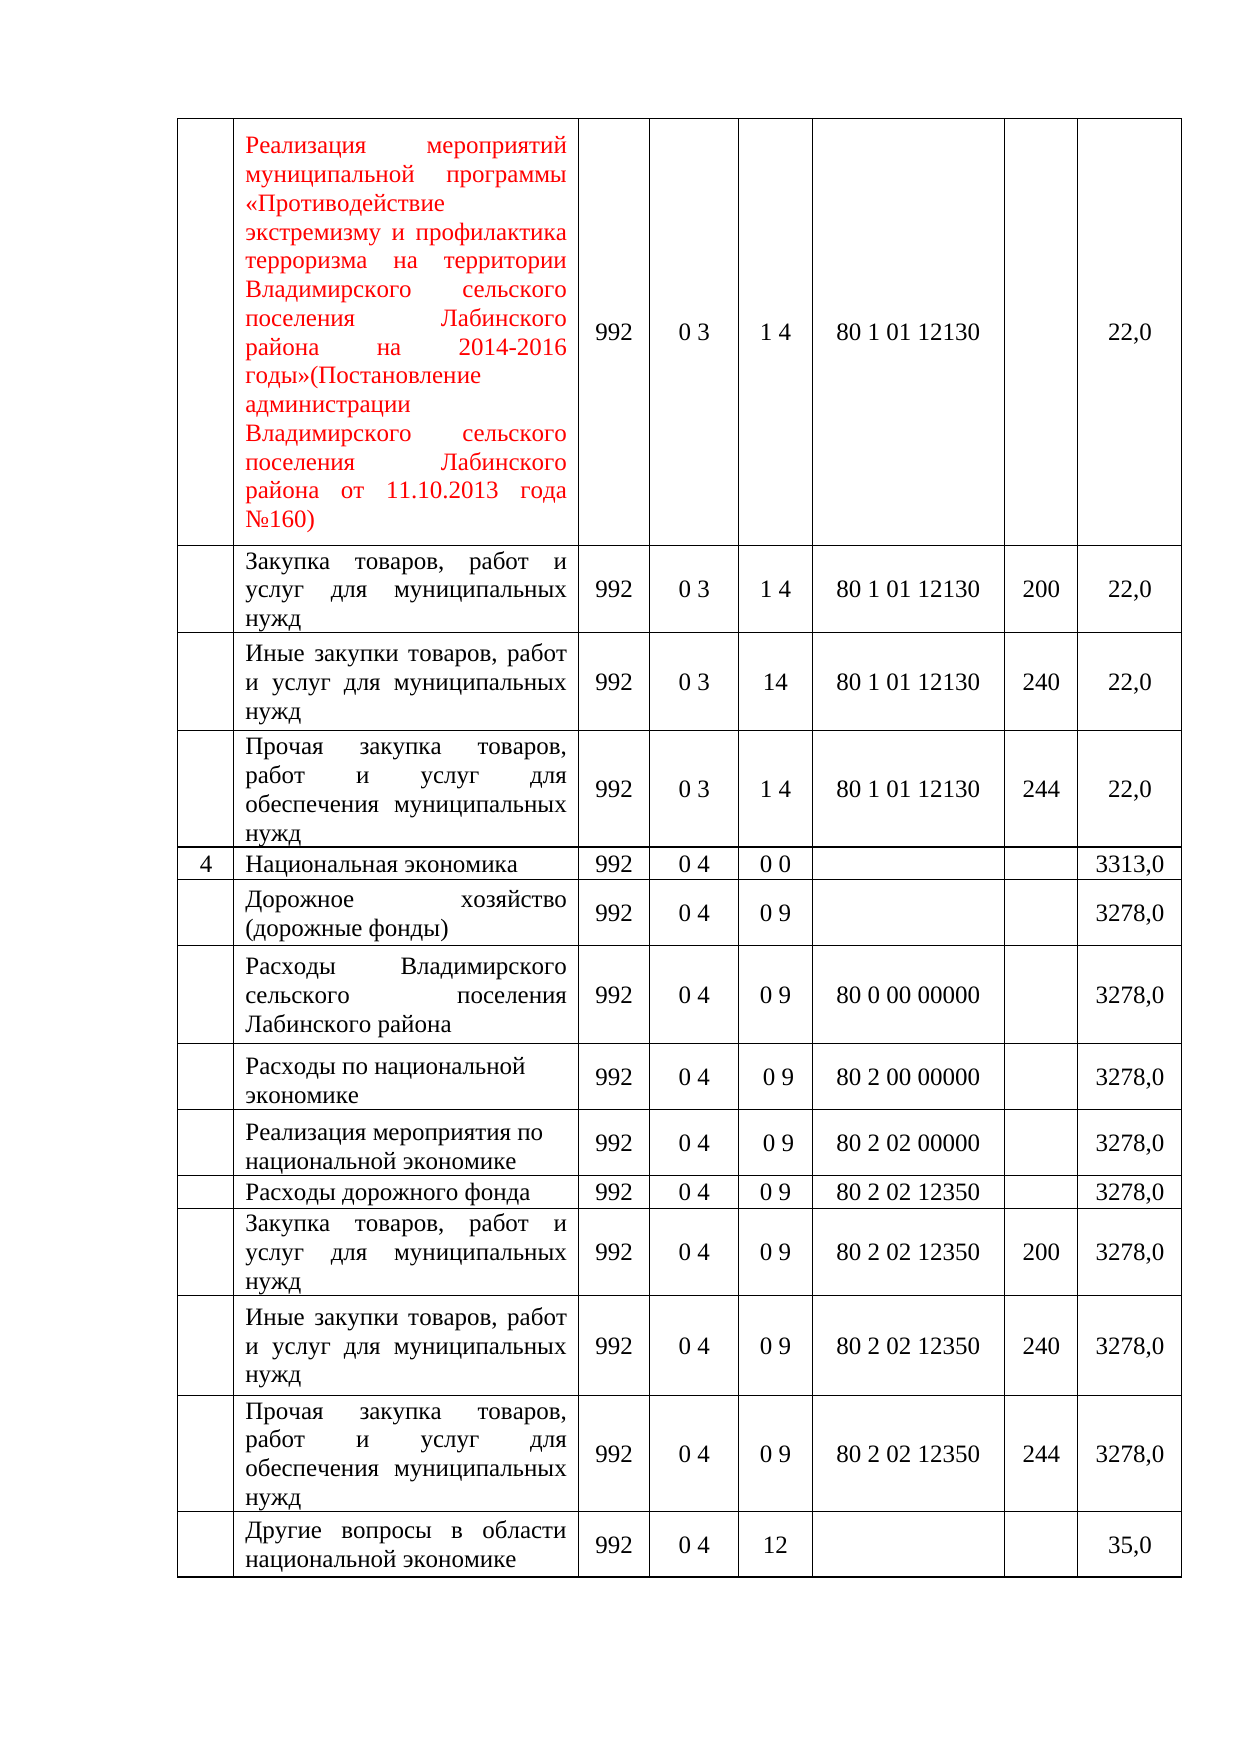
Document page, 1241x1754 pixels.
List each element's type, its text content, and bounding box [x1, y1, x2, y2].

table_cell 0 4 [650, 1512, 738, 1576]
table_cell 22,0 [1078, 546, 1181, 632]
table_cell [1005, 119, 1077, 545]
table_cell 0 9 [739, 1209, 812, 1295]
table_cell 0 3 [650, 119, 738, 545]
table_cell 0 4 [650, 1176, 738, 1207]
table_cell 3278,0 [1078, 1044, 1181, 1109]
table_cell 992 [579, 1396, 649, 1511]
table_cell 992 [579, 1296, 649, 1395]
table_cell Иные закупки товаров, работ и услуг для муниципальных нужд [234, 1296, 578, 1395]
table_cell 992 [579, 119, 649, 545]
table_cell 80 0 00 00000 [813, 946, 1004, 1043]
table_cell 0 4 [650, 1110, 738, 1174]
table_cell 80 1 01 12130 [813, 546, 1004, 632]
table_cell 0 9 [739, 1044, 812, 1109]
table_cell 80 2 02 12350 [813, 1176, 1004, 1207]
table_cell [1005, 1176, 1077, 1207]
table_cell 3278,0 [1078, 1209, 1181, 1295]
table_cell 3278,0 [1078, 1396, 1181, 1511]
table_cell 992 [579, 880, 649, 945]
table_cell [178, 546, 233, 632]
table_cell Закупка товаров, работ и услуг для муниципальных нужд [234, 546, 578, 632]
table_cell [178, 1209, 233, 1295]
table_cell 3278,0 [1078, 1110, 1181, 1174]
table_cell [178, 633, 233, 730]
table_cell [178, 1396, 233, 1511]
table_cell 244 [1005, 1396, 1077, 1511]
table_cell 22,0 [1078, 633, 1181, 730]
table_cell [178, 946, 233, 1043]
table_cell 0 9 [739, 880, 812, 945]
table_cell [178, 1512, 233, 1576]
table_cell Прочая закупка товаров, работ и услуг для обеспечения муниципальных нужд [234, 1396, 578, 1511]
table_cell 0 3 [650, 731, 738, 846]
table_cell Закупка товаров, работ и услуг для муниципальных нужд [234, 1209, 578, 1295]
table_cell 992 [579, 1176, 649, 1207]
table_cell [178, 119, 233, 545]
table_cell Прочая закупка товаров, работ и услуг для обеспечения муниципальных нужд [234, 731, 578, 846]
table_cell 0 9 [739, 946, 812, 1043]
table_cell 0 4 [650, 1396, 738, 1511]
table_cell 200 [1005, 546, 1077, 632]
table_cell [178, 1176, 233, 1207]
table_cell [813, 880, 1004, 945]
table_cell 80 1 01 12130 [813, 119, 1004, 545]
table_cell 0 4 [650, 1209, 738, 1295]
table_cell 992 [579, 1512, 649, 1576]
table_cell 992 [579, 1044, 649, 1109]
table_cell 12 [739, 1512, 812, 1576]
table_cell 1 4 [739, 731, 812, 846]
table_cell 3278,0 [1078, 1176, 1181, 1207]
table_cell 200 [1005, 1209, 1077, 1295]
table_cell 244 [1005, 731, 1077, 846]
table_cell 0 9 [739, 1110, 812, 1174]
table_cell 992 [579, 1209, 649, 1295]
table_cell 80 2 02 12350 [813, 1396, 1004, 1511]
table_cell 0 4 [650, 946, 738, 1043]
table_cell 0 3 [650, 546, 738, 632]
table_cell 3278,0 [1078, 1296, 1181, 1395]
table_cell [813, 1512, 1004, 1576]
table_cell 240 [1005, 633, 1077, 730]
table_cell 3278,0 [1078, 880, 1181, 945]
table_cell [178, 880, 233, 945]
table_cell [1005, 1512, 1077, 1576]
table_cell 35,0 [1078, 1512, 1181, 1576]
table_cell 80 2 02 12350 [813, 1296, 1004, 1395]
table_cell [178, 1296, 233, 1395]
table_cell [1005, 1110, 1077, 1174]
table_cell 22,0 [1078, 731, 1181, 846]
table_cell 1 4 [739, 546, 812, 632]
table_cell 0 0 [739, 848, 812, 879]
table_cell [813, 848, 1004, 879]
table_cell 992 [579, 946, 649, 1043]
table_cell 80 2 02 00000 [813, 1110, 1004, 1174]
table_cell [1005, 1044, 1077, 1109]
table_cell 0 4 [650, 1044, 738, 1109]
table_cell [178, 731, 233, 846]
table_cell 22,0 [1078, 119, 1181, 545]
table_cell 0 9 [739, 1176, 812, 1207]
table_cell 3278,0 [1078, 946, 1181, 1043]
table_cell 14 [739, 633, 812, 730]
table_cell 80 1 01 12130 [813, 731, 1004, 846]
table_cell 80 2 00 00000 [813, 1044, 1004, 1109]
table_cell 0 4 [650, 1296, 738, 1395]
table_cell 992 [579, 546, 649, 632]
table_cell 1 4 [739, 119, 812, 545]
table_cell Другие вопросы в области национальной экономике [234, 1512, 578, 1576]
table_cell 0 9 [739, 1396, 812, 1511]
table_cell 992 [579, 633, 649, 730]
table_cell [178, 1044, 233, 1109]
table_cell [1005, 946, 1077, 1043]
table_cell 80 2 02 12350 [813, 1209, 1004, 1295]
table_cell [1005, 848, 1077, 879]
table_cell 4 [178, 848, 233, 879]
table_cell Расходы дорожного фонда [234, 1176, 578, 1207]
table_cell Иные закупки товаров, работ и услуг для муниципальных нужд [234, 633, 578, 730]
table_cell Дорожное хозяйство (дорожные фонды) [234, 880, 578, 945]
table_cell Реализация мероприятий муниципальной программы «Противодействие экстремизму и профилактика терроризма на территории Владимирского сельского поселения Лабинского района на 2014-2016 годы»(Постановление администрации Владимирского сельского поселения Лабинского района от 11.10.2013 года №160) [234, 119, 578, 545]
table_cell 80 1 01 12130 [813, 633, 1004, 730]
table_cell 240 [1005, 1296, 1077, 1395]
table_cell 0 4 [650, 848, 738, 879]
table_cell 0 3 [650, 633, 738, 730]
table_cell 0 9 [739, 1296, 812, 1395]
table_cell Национальная экономика [234, 848, 578, 879]
table_cell 992 [579, 731, 649, 846]
table_cell 0 4 [650, 880, 738, 945]
table_cell 3313,0 [1078, 848, 1181, 879]
table_cell Расходы Владимирского сельского поселения Лабинского района [234, 946, 578, 1043]
table_cell [178, 1110, 233, 1174]
table_cell 992 [579, 1110, 649, 1174]
table_cell 992 [579, 848, 649, 879]
table_cell Реализация мероприятия по национальной экономике [234, 1110, 578, 1174]
table_cell [1005, 880, 1077, 945]
table_cell Расходы по национальной экономике [234, 1044, 578, 1109]
